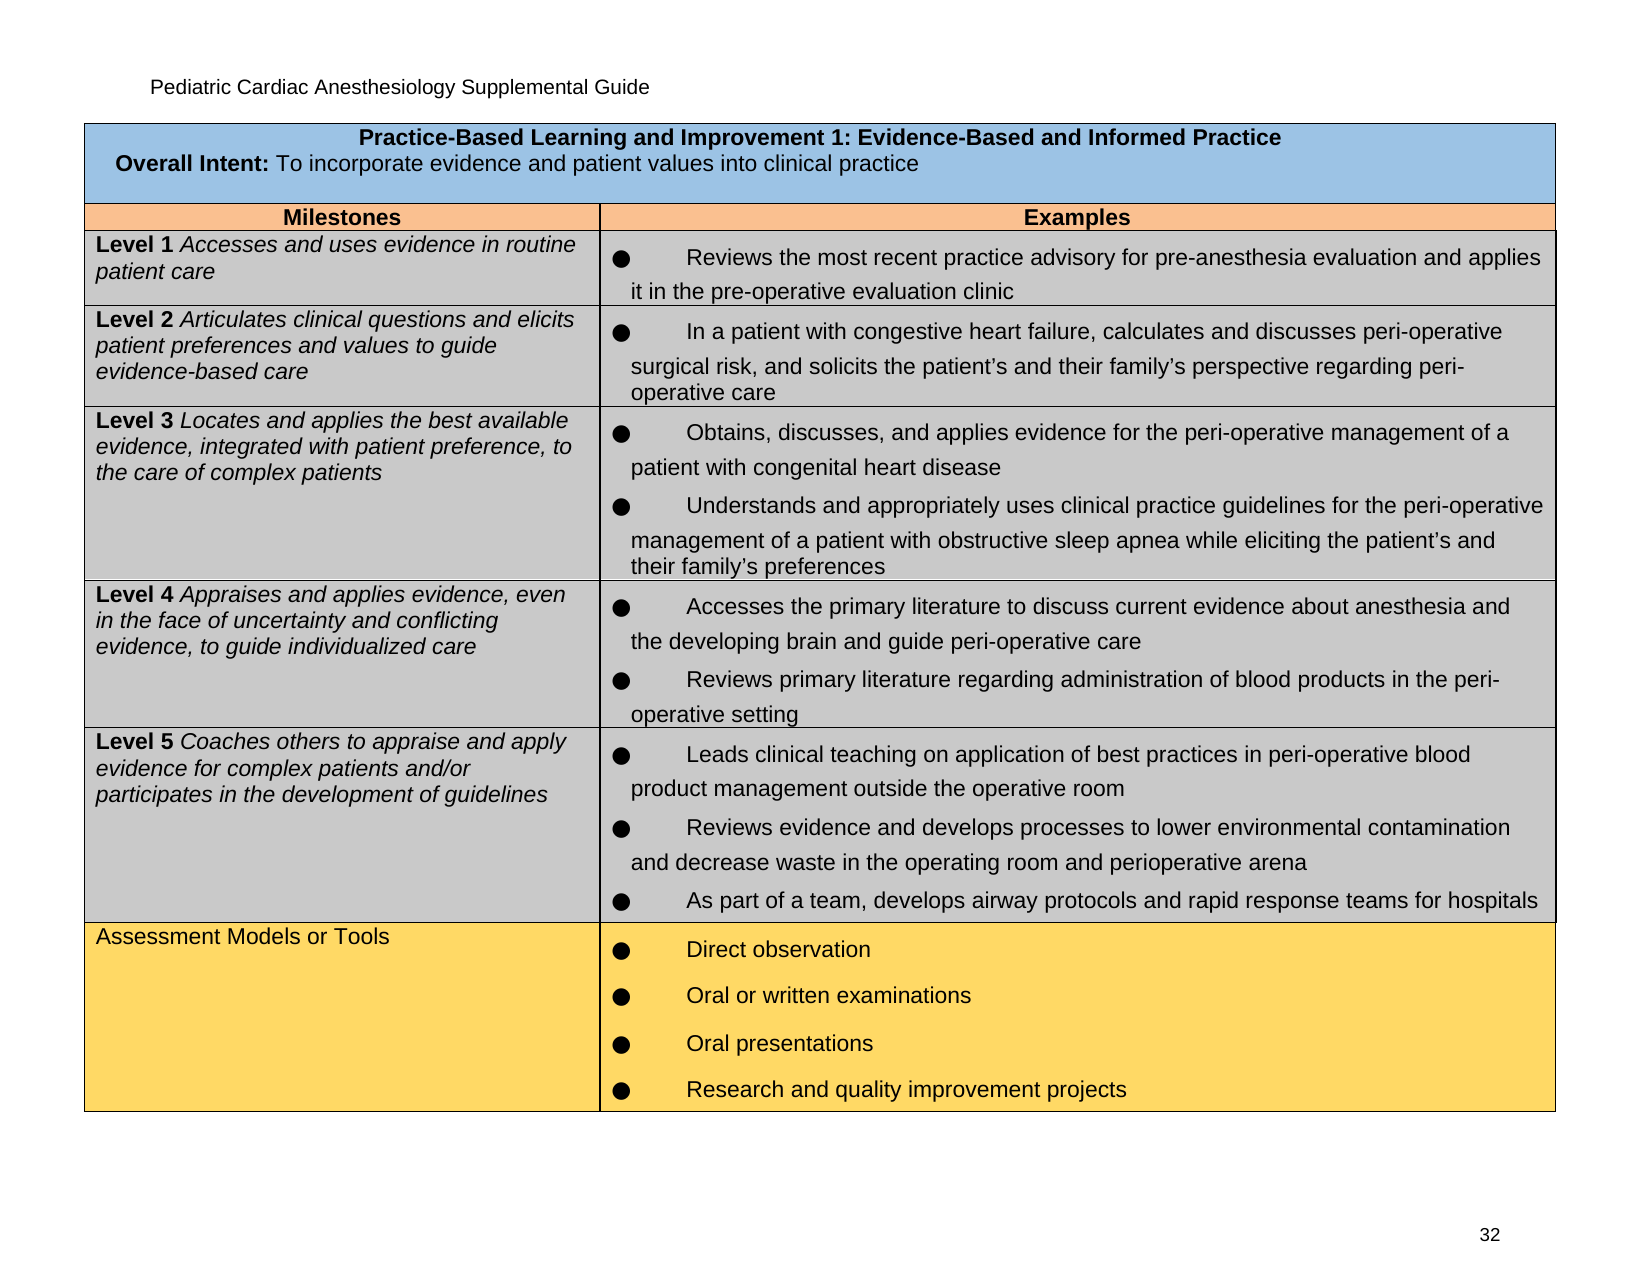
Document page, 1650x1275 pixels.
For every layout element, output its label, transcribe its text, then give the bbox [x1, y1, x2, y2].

table_cell Accesses the primary literature to discuss current evidence about anesthesia and the developing brain and guide peri-operative care Reviews primary literature regarding administration of blood products in the peri-operative setting [601, 581, 1555, 727]
table_cell Examples [601, 204, 1555, 230]
table_cell Direct observation Oral or written examinations Oral presentations Research and quality improvement projects [601, 923, 1555, 1111]
table_cell Level 5 Coaches others to appraise and apply evidence for complex patients and/or participates in the development of guidelines [85, 728, 599, 922]
table_cell Obtains, discusses, and applies evidence for the peri-operative management of a patient with congenital heart disease Understands and appropriately uses clinical practice guidelines for the peri-operative management of a patient with obstructive sleep apnea while eliciting the patient’s and their family’s preferences [601, 407, 1555, 579]
table_header Practice-Based Learning and Improvement 1: Evidence-Based and Informed Practice Overall Intent: To incorporate evidence and patient values into clinical practice [85, 124, 1555, 203]
table_cell Reviews the most recent practice advisory for pre-anesthesia evaluation and applies it in the pre-operative evaluation clinic [601, 231, 1555, 305]
table_cell In a patient with congestive heart failure, calculates and discusses peri-operative surgical risk, and solicits the patient’s and their family’s perspective regarding peri-operative care [601, 306, 1555, 406]
table_cell Milestones [85, 204, 599, 230]
table_cell Level 3 Locates and applies the best available evidence, integrated with patient preference, to the care of complex patients [85, 407, 599, 579]
table_cell Level 4 Appraises and applies evidence, even in the face of uncertainty and conflicting evidence, to guide individualized care [85, 581, 599, 727]
table_cell Leads clinical teaching on application of best practices in peri-operative blood product management outside the operative room Reviews evidence and develops processes to lower environmental contamination and decrease waste in the operating room and perioperative arena As part of a team, develops airway protocols and rapid response teams for hospitals [601, 728, 1555, 922]
table_cell Level 2 Articulates clinical questions and elicits patient preferences and values to guide evidence-based care [85, 306, 599, 406]
table_cell Level 1 Accesses and uses evidence in routine patient care [85, 231, 599, 305]
table_cell Assessment Models or Tools [85, 923, 599, 1111]
